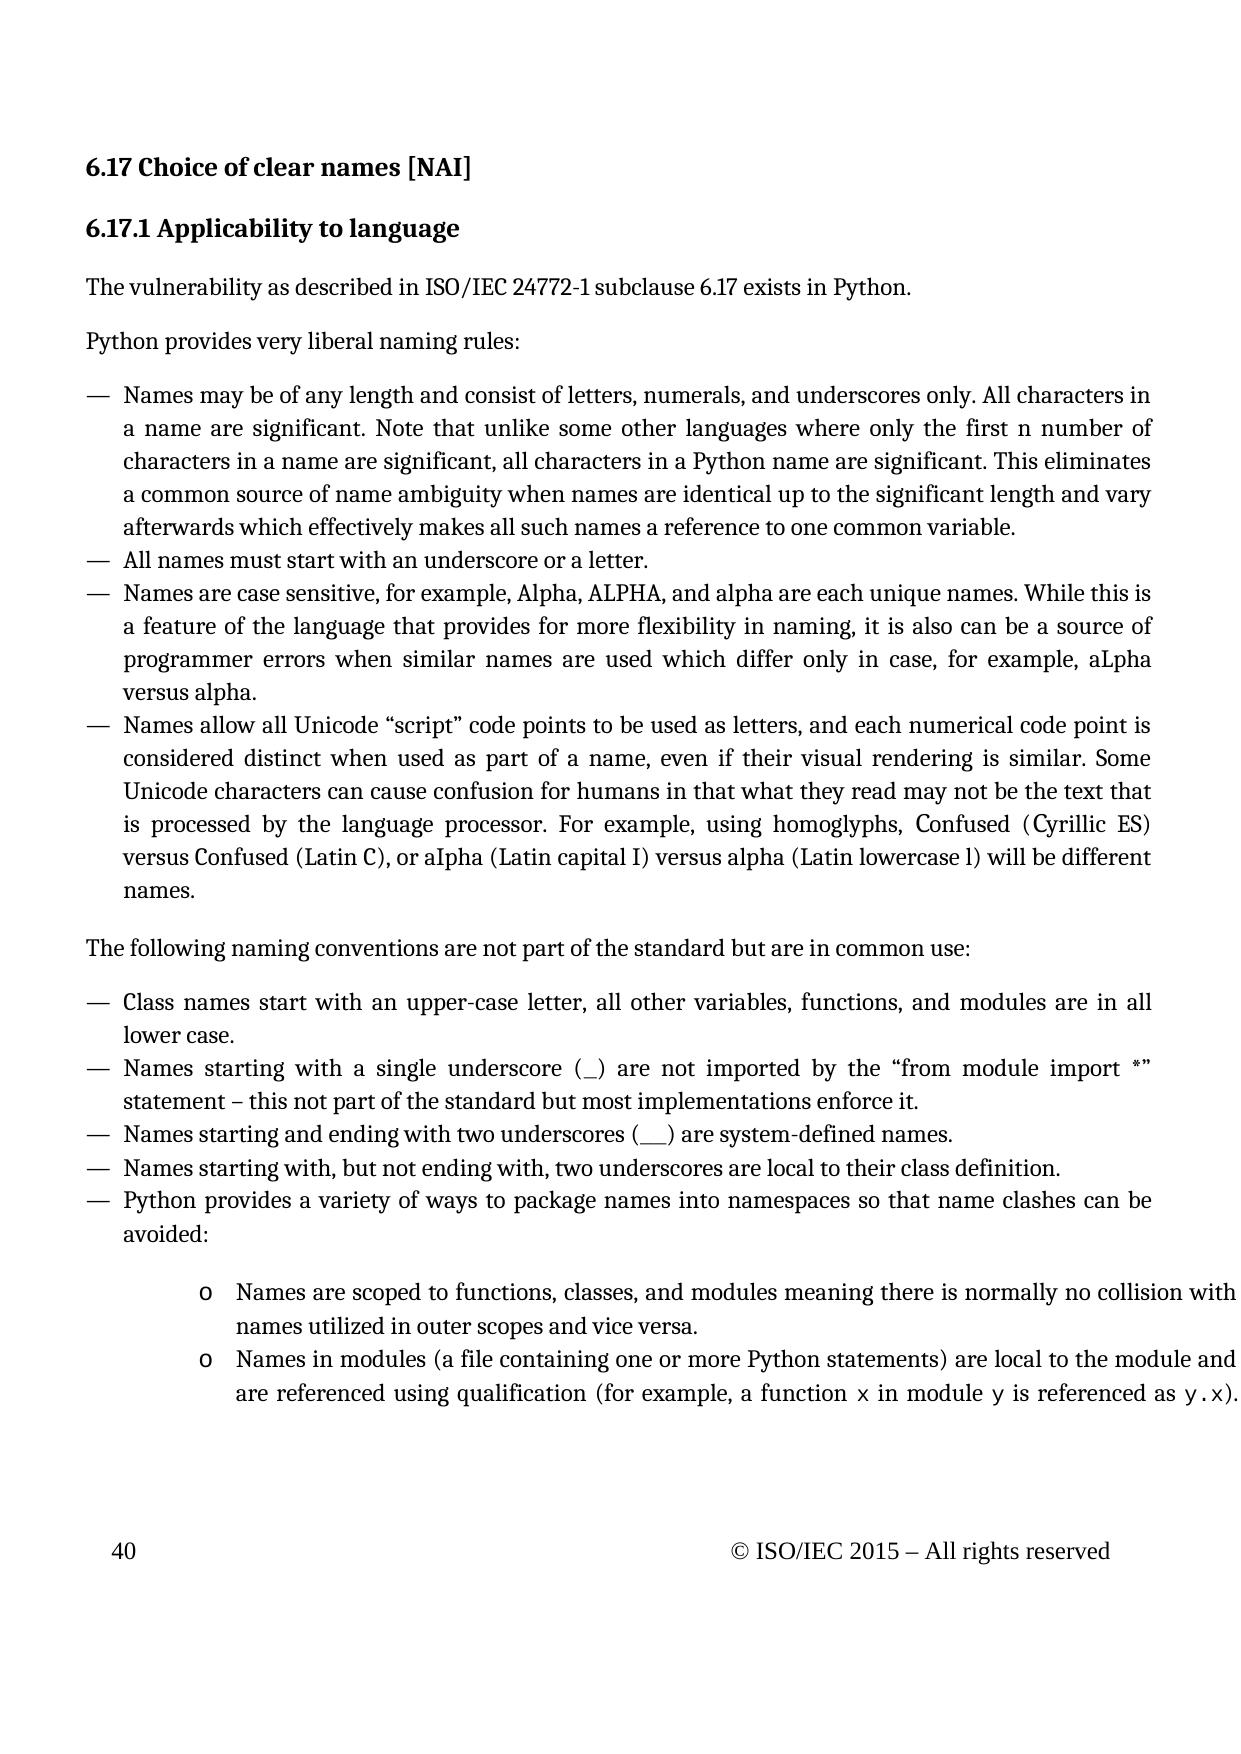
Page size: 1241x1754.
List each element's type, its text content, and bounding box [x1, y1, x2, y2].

text Names allow all Unicode “script” code points to be used as letters, and each numerical code point is considered distinct when used as part of a name, even if their visual rendering is similar. Some Unicode characters can cause confusion for humans in that what they read may not be the text that is processed by the language processor. For example, using homoglyphs, Сonfused (Сyrillic ES) versus Confused (Latin C), or aIpha (Latin capital I) versus alpha (Latin lowercase l) will be different names. [86, 711, 1153, 905]
text Class names start with an upper-case letter, all other variables, functions, and modules are in all lower case. [86, 988, 1153, 1049]
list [198, 1345, 1238, 1408]
subtitle 6.17.1 Applicability to language [86, 213, 1238, 244]
text All names must start with an underscore or a letter. [86, 546, 1153, 574]
text Python provides a variety of ways to package names into namespaces so that name clashes can be avoided: [86, 1186, 1153, 1248]
text The vulnerability as described in ISO/IEC 24772-1 subclause 6.17 exists in Python. [86, 273, 1238, 302]
text Names starting with a single underscore (_) are not imported by the “from module import *” statement – this not part of the standard but most implementations enforce it. [86, 1054, 1153, 1116]
text Python provides very liberal naming rules: [86, 327, 1238, 356]
text Names starting with, but not ending with, two underscores are local to their class definition. [86, 1153, 1153, 1182]
text Names starting and ending with two underscores (__) are system-defined names. [86, 1120, 1153, 1149]
list Names are scoped to functions, classes, and modules meaning there is normally no collision with names utilized in outer scopes and vice versa. [198, 1277, 1238, 1341]
text Names may be of any length and consist of letters, numerals, and underscores only. All characters in a name are significant. Note that unlike some other languages where only the first n number of characters in a name are significant, all characters in a Python name are significant. This eliminates a common source of name ambiguity when names are identical up to the significant length and vary afterwards which effectively makes all such names a reference to one common variable. [86, 381, 1153, 541]
text The following naming conventions are not part of the standard but are in common use: [86, 934, 1238, 963]
text Names are case sensitive, for example, Alpha, ALPHA, and alpha are each unique names. While this is a feature of the language that provides for more flexibility in naming, it is also can be a source of programmer errors when similar names are used which differ only in case, for example, aLpha versus alpha. [86, 579, 1153, 707]
subtitle 6.17 Choice of clear names [NAI] [86, 152, 1238, 183]
